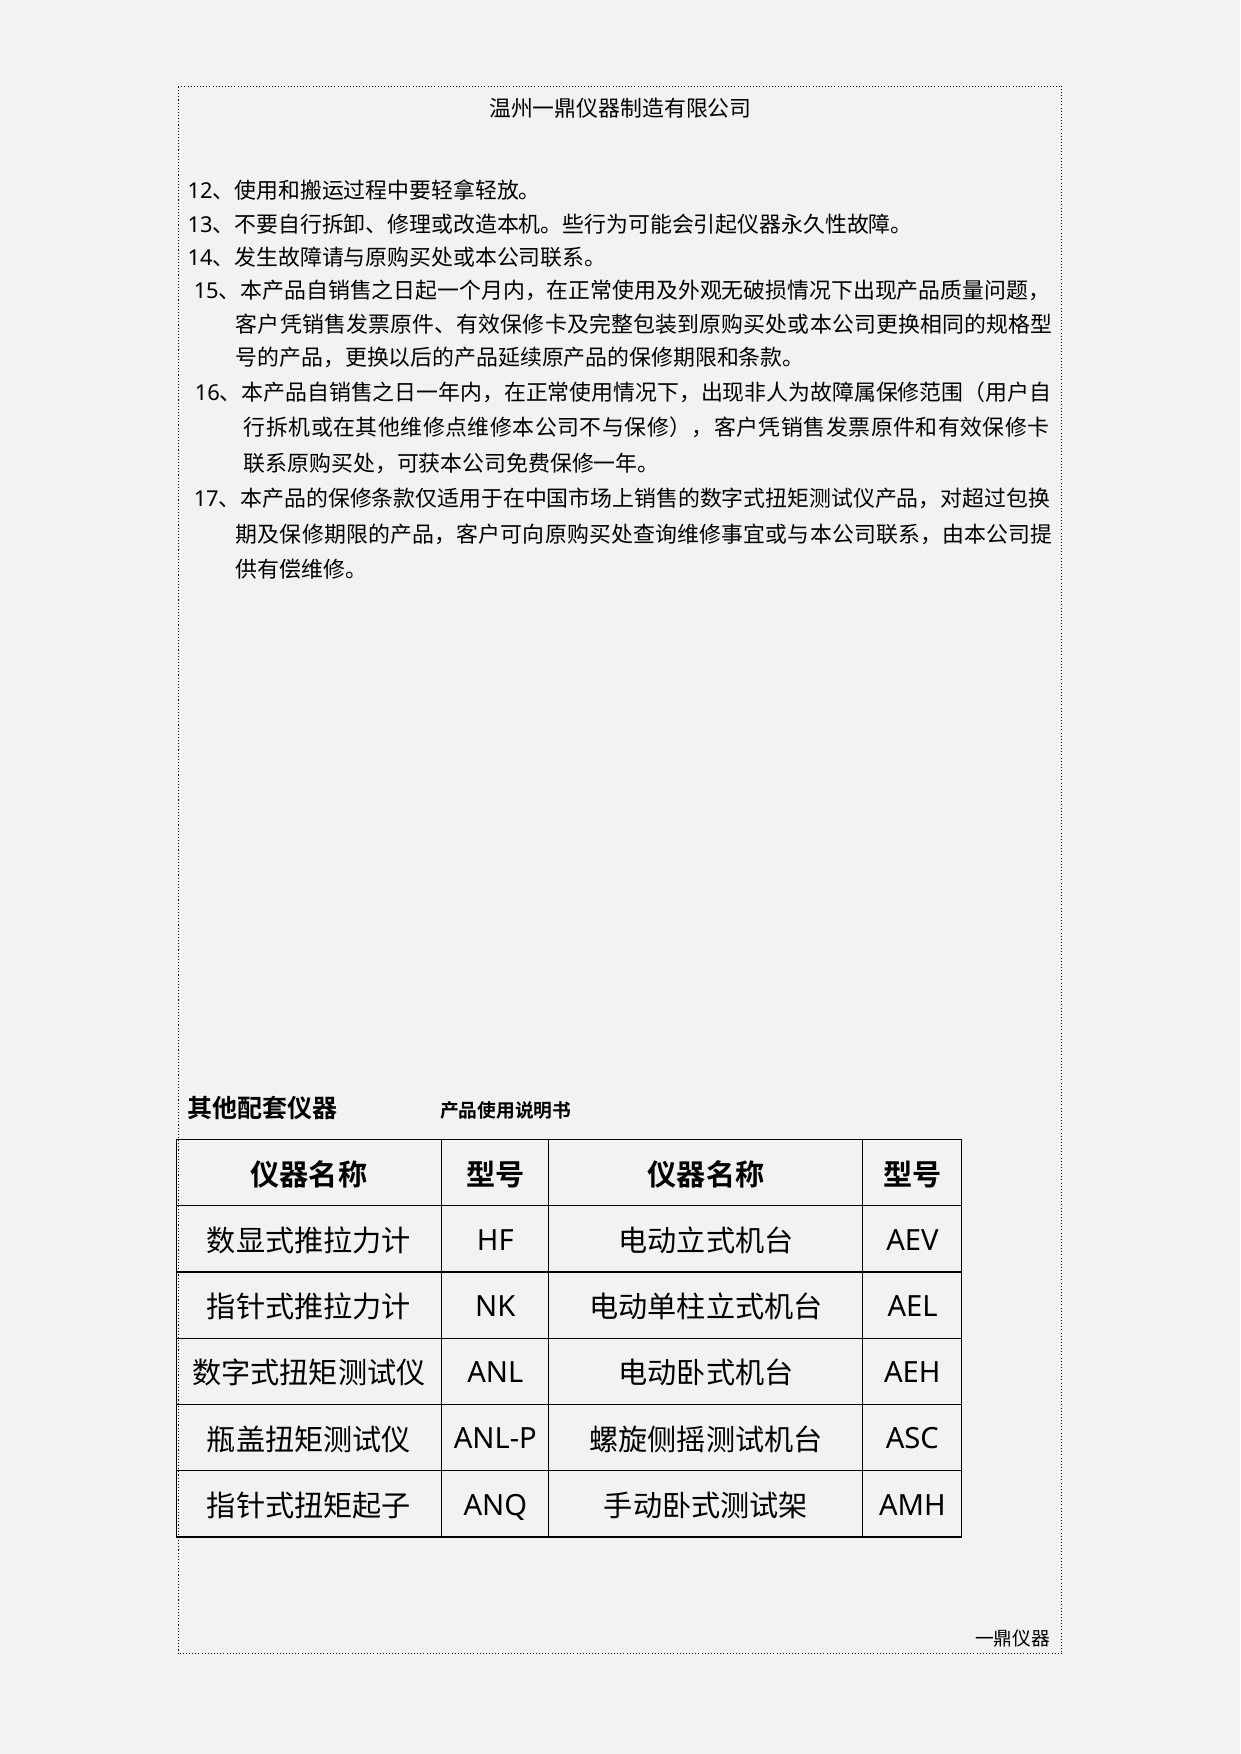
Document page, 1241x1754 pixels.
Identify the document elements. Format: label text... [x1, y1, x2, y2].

table_header 型号 [863, 1140, 961, 1205]
table_cell AEV [863, 1206, 961, 1271]
table_cell 手动卧式测试架 [549, 1471, 862, 1536]
table_header 仪器名称 [177, 1140, 441, 1205]
table_cell 电动单柱立式机台 [549, 1273, 862, 1338]
table_cell ANQ [442, 1471, 548, 1536]
table_header 仪器名称 [549, 1140, 862, 1205]
text 其他配套仪器 产品使用说明书 [187, 1074, 1053, 1139]
table_cell NK [442, 1273, 548, 1338]
text 16、本产品自销售之日一年内，在正常使用情况下，出现非人为故障属保修范围（用户自行拆机或在其他维修点维修本公司不与保修），客户凭销售发票原件和有效保修卡联系原购买处，可获本公司免费保修一年。 [194, 372, 1053, 478]
table_cell ASC [863, 1405, 961, 1470]
table_cell ANL-P [442, 1405, 548, 1470]
table_cell AEH [863, 1339, 961, 1404]
table_header 型号 [442, 1140, 548, 1205]
table_cell 电动立式机台 [549, 1206, 862, 1271]
table_cell 指针式扭矩起子 [177, 1471, 441, 1536]
text 14、发生故障请与原购买处或本公司联系。 [187, 239, 1053, 272]
table_cell 瓶盖扭矩测试仪 [177, 1405, 441, 1470]
text 12、使用和搬运过程中要轻拿轻放。 [187, 172, 1053, 205]
table_cell AMH [863, 1471, 961, 1536]
table_cell 指针式推拉力计 [177, 1273, 441, 1338]
table_cell AEL [863, 1273, 961, 1338]
table_cell 数显式推拉力计 [177, 1206, 441, 1271]
table_cell HF [442, 1206, 548, 1271]
text 15、本产品自销售之日起一个月内，在正常使用及外观无破损情况下出现产品质量问题，客户凭销售发票原件、有效保修卡及完整包装到原购买处或本公司更换相同的规格型号的产品，更换以后的产品延续原产品的保修期限和条款。 [193, 272, 1053, 372]
table_cell 螺旋侧摇测试机台 [549, 1405, 862, 1470]
text 17、本产品的保修条款仅适用于在中国市场上销售的数字式扭矩测试仪产品，对超过包换期及保修期限的产品，客户可向原购买处查询维修事宜或与本公司联系，由本公司提供有偿维修。 [193, 478, 1053, 584]
table_cell 数字式扭矩测试仪 [177, 1339, 441, 1404]
table_cell ANL [442, 1339, 548, 1404]
text 13、不要自行拆卸、修理或改造本机。些行为可能会引起仪器永久性故障。 [187, 205, 1053, 239]
table_cell 电动卧式机台 [549, 1339, 862, 1404]
